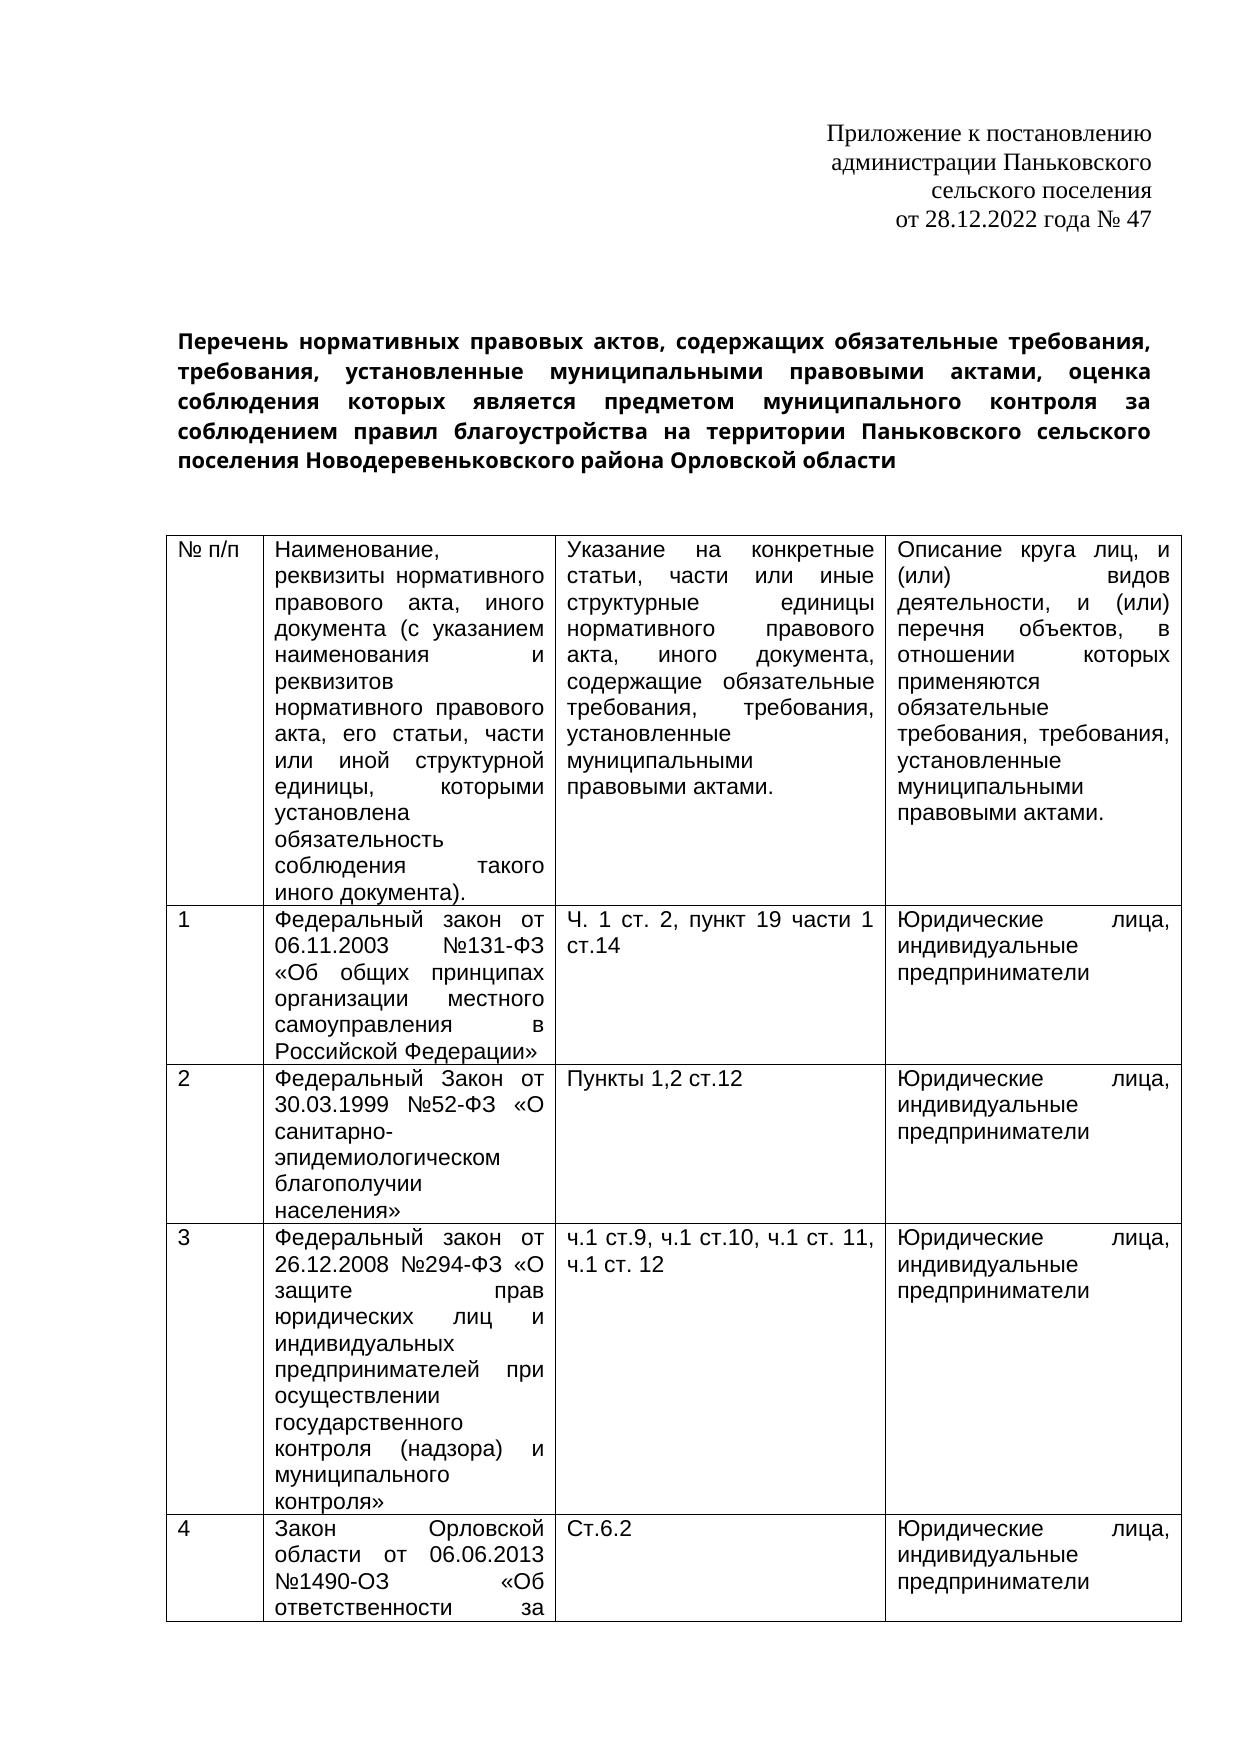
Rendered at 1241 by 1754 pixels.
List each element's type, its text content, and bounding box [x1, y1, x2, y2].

table_header Описание круга лиц, и (или) видов деятельности, и (или) перечня объектов, в отношении которых применяются обязательные требования, требования, установленные муниципальными правовыми актами. [886, 536, 1181, 905]
text сельского поселения [177, 176, 1152, 204]
table_cell ч.1 ст.9, ч.1 ст.10, ч.1 ст. 11, ч.1 ст. 12 [556, 1224, 885, 1514]
table_cell Ст.6.2 [556, 1515, 885, 1621]
table_cell Юридические лица, индивидуальные предприниматели [886, 1065, 1181, 1223]
text от 28.12.2022 года № 47 [177, 204, 1152, 233]
table_cell Юридические лица, индивидуальные предприниматели [886, 1224, 1181, 1514]
table_cell 3 [167, 1224, 263, 1514]
text администрации Паньковского [177, 147, 1152, 176]
table_cell Юридические лица, индивидуальные предприниматели [886, 906, 1181, 1064]
table_cell Федеральный закон от 26.12.2008 №294-ФЗ «О защите прав юридических лиц и индивидуальных предпринимателей при осуществлении государственного контроля (надзора) и муниципального контроля» [264, 1224, 555, 1514]
table_header Указание на конкретные статьи, части или иные структурные единицы нормативного правового акта, иного документа, содержащие обязательные требования, требования, установленные муниципальными правовыми актами. [556, 536, 885, 905]
text Приложение к постановлению [177, 118, 1152, 147]
table_cell Пункты 1,2 ст.12 [556, 1065, 885, 1223]
table_cell Ч. 1 ст. 2, пункт 19 части 1 ст.14 [556, 906, 885, 1064]
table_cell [886, 1515, 1181, 1621]
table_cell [264, 1515, 555, 1621]
table_cell 2 [167, 1065, 263, 1223]
table_header Наименование, реквизиты нормативного правового акта, иного документа (с указанием наименования и реквизитов нормативного правового акта, его статьи, части или иной структурной единицы, которыми установлена обязательность соблюдения такого иного документа). [264, 536, 555, 905]
table_cell 4 [167, 1515, 263, 1621]
table_header № п/п [167, 536, 263, 905]
table_cell Федеральный Закон от 30.03.1999 №52-ФЗ «О санитарно-эпидемиологическом благополучии населения» [264, 1065, 555, 1223]
table_cell 1 [167, 906, 263, 1064]
table_cell Федеральный закон от 06.11.2003 №131-ФЗ «Об общих принципах организации местного самоуправления в Российской Федерации» [264, 906, 555, 1064]
text Перечень нормативных правовых актов, содержащих обязательные требования, требования, установленные муниципальными правовыми актами, оценка соблюдения которых является предметом муниципального контроля за соблюдением правил благоустройства на территории Паньковского сельского поселения Новодеревеньковского района Орловской области [177, 326, 1152, 475]
